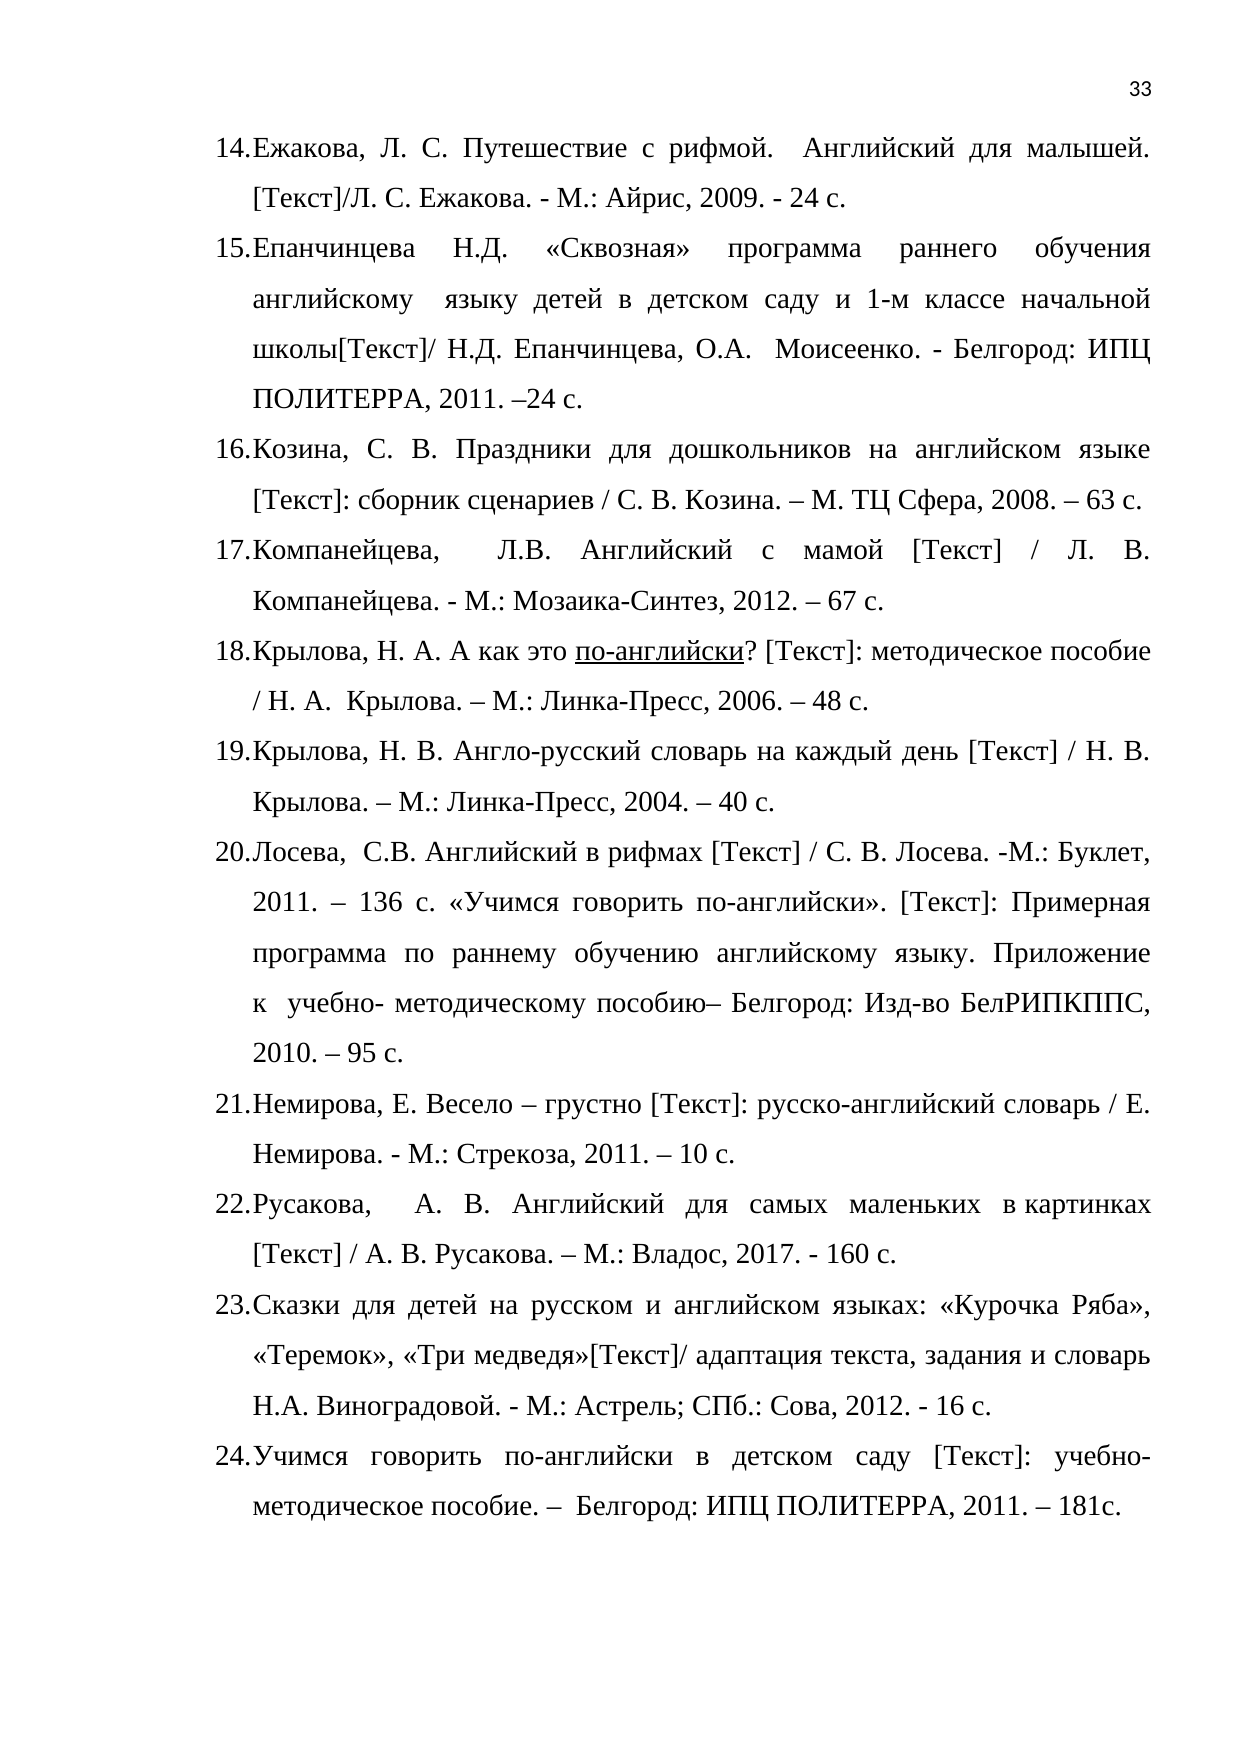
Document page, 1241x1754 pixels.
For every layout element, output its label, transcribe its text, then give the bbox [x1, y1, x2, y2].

list Крылова, Н. В. Англо-русский словарь на каждый день [Текст] / Н. В. Крылова. – М.: Линка-Пресс, 2004. – 40 с. [215, 733, 1152, 817]
list Крылова, Н. А. А как это по-английски? [Текст]: методическое пособие / Н. А. Крылова. – М.: Линка-Пресс, 2006. – 48 с. [215, 633, 1152, 717]
list Сказки для детей на русском и английском языках: «Курочка Ряба», «Теремок», «Три медведя»[Текст]/ адаптация текста, задания и словарь Н.А. Виноградовой. - М.: Астрель; СПб.: Сова, 2012. - 16 с. [215, 1287, 1152, 1421]
list Епанчинцева Н.Д. «Сквозная» программа раннего обучения английскому языку детей в детском саду и 1-м классе начальной школы[Текст]/ Н.Д. Епанчинцева, О.А. Моисеенко. - Белгород: ИПЦ ПОЛИТЕРРА, 2011. –24 с. [215, 230, 1152, 415]
list Компанейцева, Л.В. Английский с мамой [Текст] / Л. В. Компанейцева. - М.: Мозаика-Синтез, 2012. – 67 с. [215, 532, 1152, 616]
list Лосева, С.В. Английский в рифмах [Текст] / С. В. Лосева. -М.: Буклет, 2011. – 136 с. «Учимся говорить по-английски». [Текст]: Примерная программа по раннему обучению английскому языку. Приложение к учебно- методическому пособию– Белгород: Изд-во БелРИПКППС, 2010. – 95 с. [215, 834, 1152, 1069]
list Учимся говорить по-английски в детском саду [Текст]: учебно-методическое пособие. – Белгород: ИПЦ ПОЛИТЕРРА, 2011. – 181с. [215, 1438, 1152, 1522]
list Ежакова, Л. С. Путешествие с рифмой. Английский для малышей.[Текст]/Л. С. Ежакова. - М.: Айрис, 2009. - 24 с. [215, 130, 1152, 214]
list Немирова, Е. Весело – грустно [Текст]: русско-английский словарь / Е. Немирова. - М.: Стрекоза, 2011. – 10 с. [215, 1086, 1152, 1169]
list Русакова, А. В. Английский для самых маленьких в картинках [Текст] / А. В. Русакова. – М.: Владос, 2017. - 160 с. [215, 1186, 1152, 1270]
list Козина, С. В. Праздники для дошкольников на английском языке [Текст]: сборник сценариев / С. В. Козина. – М. ТЦ Сфера, 2008. – 63 с. [215, 432, 1152, 516]
